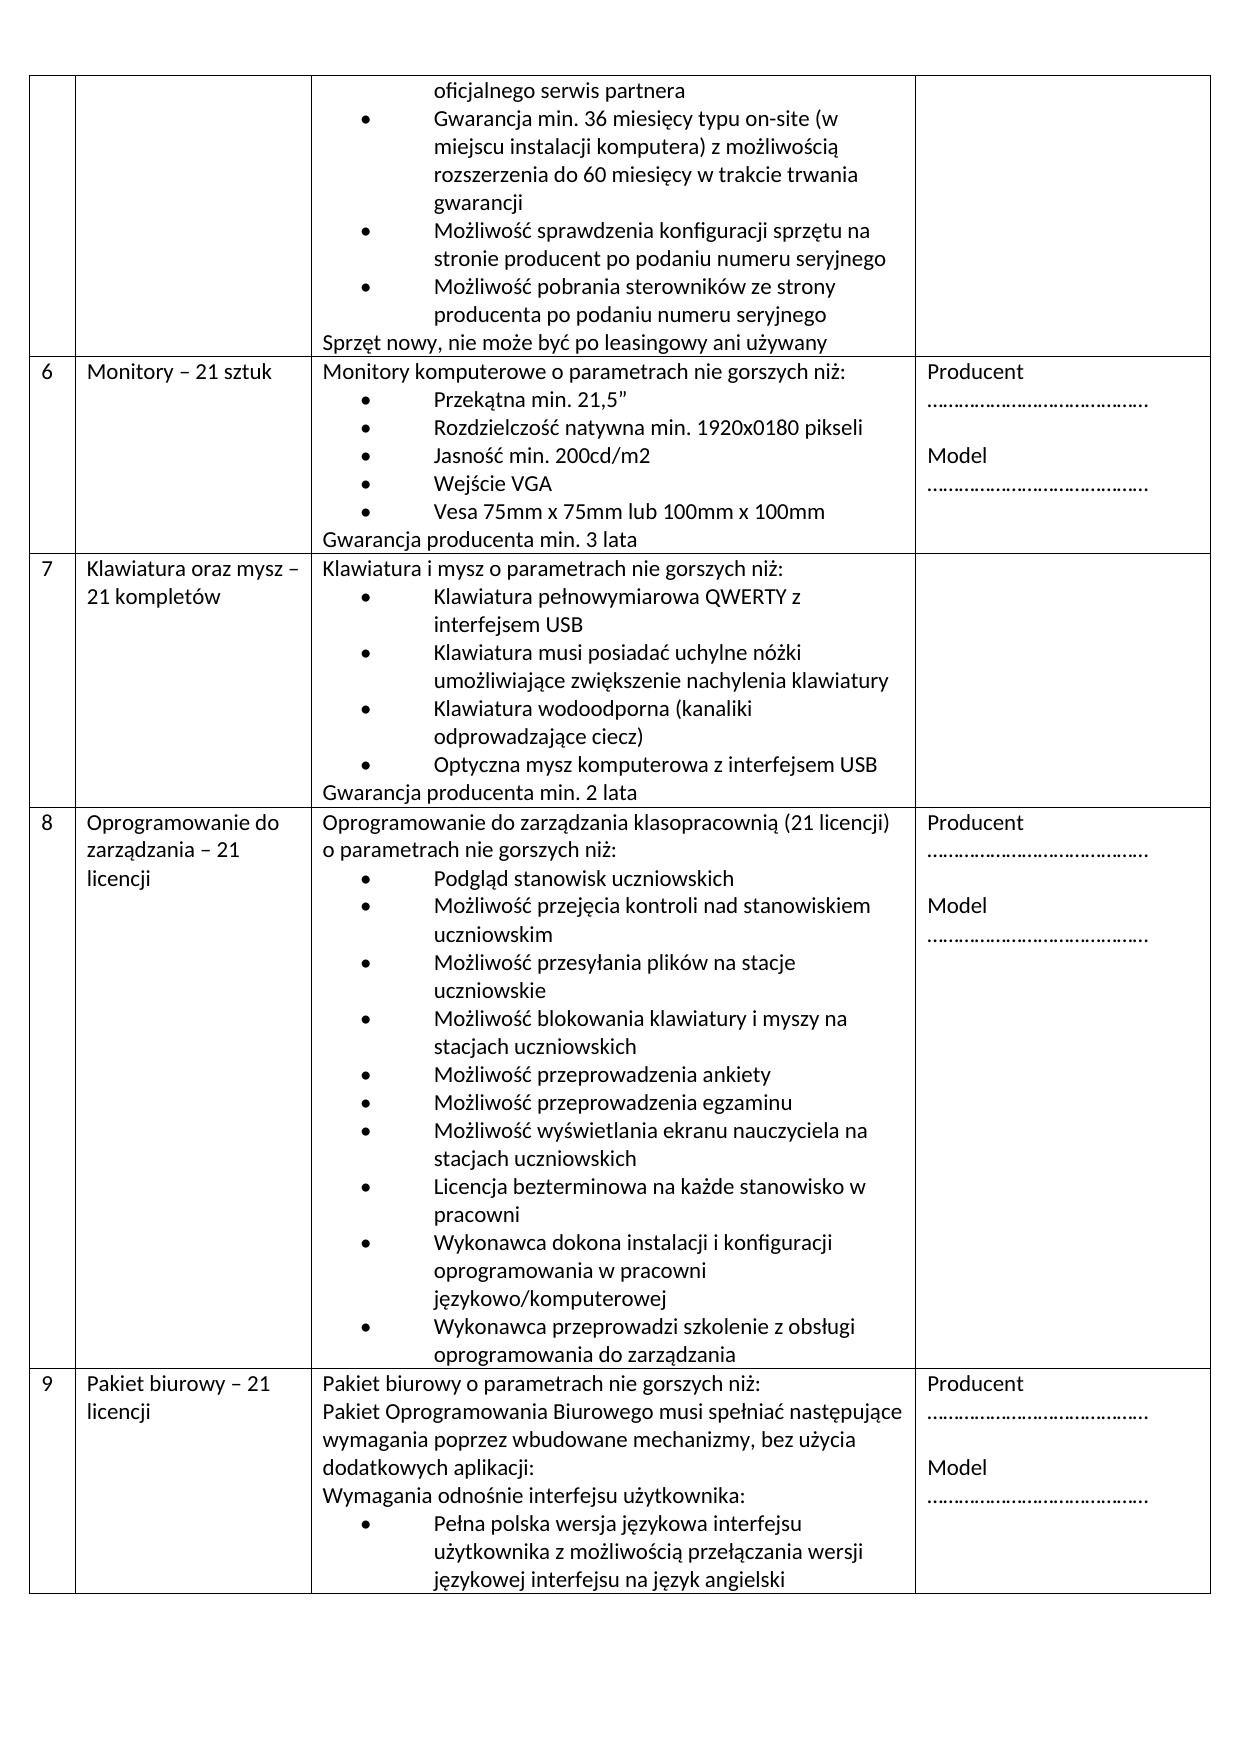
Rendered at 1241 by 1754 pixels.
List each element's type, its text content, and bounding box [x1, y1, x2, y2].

table_cell Producent …………………………………… Model …………………………………… [916, 808, 1210, 1368]
table_cell 6 [30, 357, 75, 553]
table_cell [76, 76, 311, 356]
table_cell Oprogramowanie do zarządzania – 21 licencji [76, 808, 311, 1368]
table_cell Klawiatura i mysz o parametrach nie gorszych niż: Klawiatura pełnowymiarowa QWERTY z interfejsem USB Klawiatura musi posiadać uchylne nóżki umożliwiające zwiększenie nachylenia klawiatury Klawiatura wodoodporna (kanaliki odprowadzające ciecz) Optyczna mysz komputerowa z interfejsem USB Gwarancja producenta min. 2 lata [312, 554, 915, 807]
table_cell Monitory komputerowe o parametrach nie gorszych niż: Przekątna min. 21,5” Rozdzielczość natywna min. 1920x0180 pikseli Jasność min. 200cd/m2 Wejście VGA Vesa 75mm x 75mm lub 100mm x 100mm Gwarancja producenta min. 3 lata [312, 357, 915, 553]
table_cell [916, 554, 1210, 807]
table_cell 9 [30, 1369, 75, 1593]
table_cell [916, 76, 1210, 356]
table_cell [312, 76, 915, 356]
table_cell Oprogramowanie do zarządzania klasopracownią (21 licencji) o parametrach nie gorszych niż: Podgląd stanowisk uczniowskich Możliwość przejęcia kontroli nad stanowiskiem uczniowskim Możliwość przesyłania plików na stacje uczniowskie Możliwość blokowania klawiatury i myszy na stacjach uczniowskich Możliwość przeprowadzenia ankiety Możliwość przeprowadzenia egzaminu Możliwość wyświetlania ekranu nauczyciela na stacjach uczniowskich Licencja bezterminowa na każde stanowisko w pracowni Wykonawca dokona instalacji i konfiguracji oprogramowania w pracowni językowo/komputerowej Wykonawca przeprowadzi szkolenie z obsługi oprogramowania do zarządzania [312, 808, 915, 1368]
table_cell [76, 1369, 311, 1593]
table_cell 8 [30, 808, 75, 1368]
table_cell 7 [30, 554, 75, 807]
table_cell Klawiatura oraz mysz – 21 kompletów [76, 554, 311, 807]
table_cell Producent …………………………………… Model …………………………………… [916, 357, 1210, 553]
table_cell Monitory – 21 sztuk [76, 357, 311, 553]
table_cell 5 [30, 76, 75, 356]
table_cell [916, 1369, 1210, 1593]
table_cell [312, 1369, 915, 1593]
